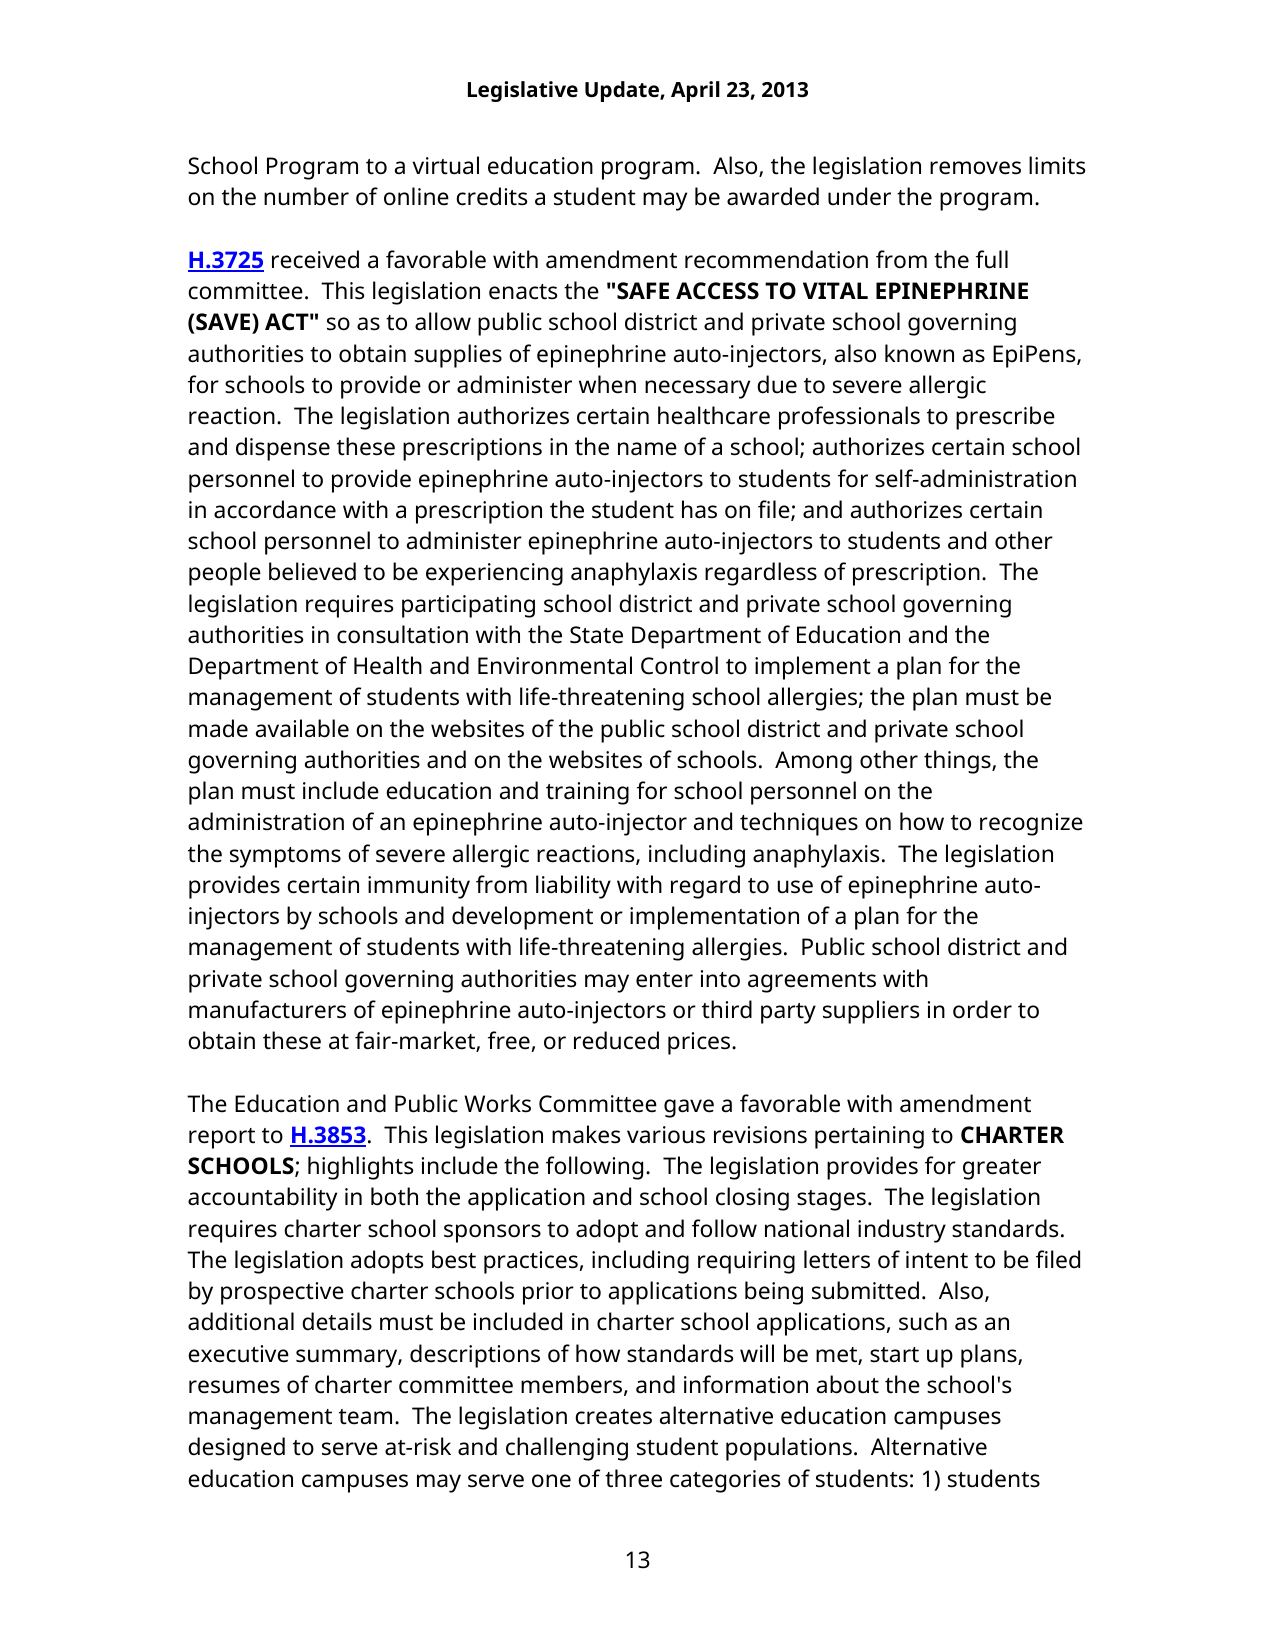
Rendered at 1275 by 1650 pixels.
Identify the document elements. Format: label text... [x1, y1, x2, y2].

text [187, 150, 1087, 212]
text H.3725 received a favorable with amendment recommendation from the full committee. This legislation enacts the "SAFE ACCESS TO VITAL EPINEPHRINE (SAVE) ACT" so as to allow public school district and private school governing authorities to obtain supplies of epinephrine auto-injectors, also known as EpiPens, for schools to provide or administer when necessary due to severe allergic reaction. The legislation authorizes certain healthcare professionals to prescribe and dispense these prescriptions in the name of a school; authorizes certain school personnel to provide epinephrine auto-injectors to students for self-administration in accordance with a prescription the student has on file; and authorizes certain school personnel to administer epinephrine auto-injectors to students and other people believed to be experiencing anaphylaxis regardless of prescription. The legislation requires participating school district and private school governing authorities in consultation with the State Department of Education and the Department of Health and Environmental Control to implement a plan for the management of students with life-threatening school allergies; the plan must be made available on the websites of the public school district and private school governing authorities and on the websites of schools. Among other things, the plan must include education and training for school personnel on the administration of an epinephrine auto-injector and techniques on how to recognize the symptoms of severe allergic reactions, including anaphylaxis. The legislation provides certain immunity from liability with regard to use of epinephrine auto-injectors by schools and development or implementation of a plan for the management of students with life-threatening allergies. Public school district and private school governing authorities may enter into agreements with manufacturers of epinephrine auto-injectors or third party suppliers in order to obtain these at fair-market, free, or reduced prices. [187, 244, 1087, 1056]
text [187, 1087, 1087, 1494]
